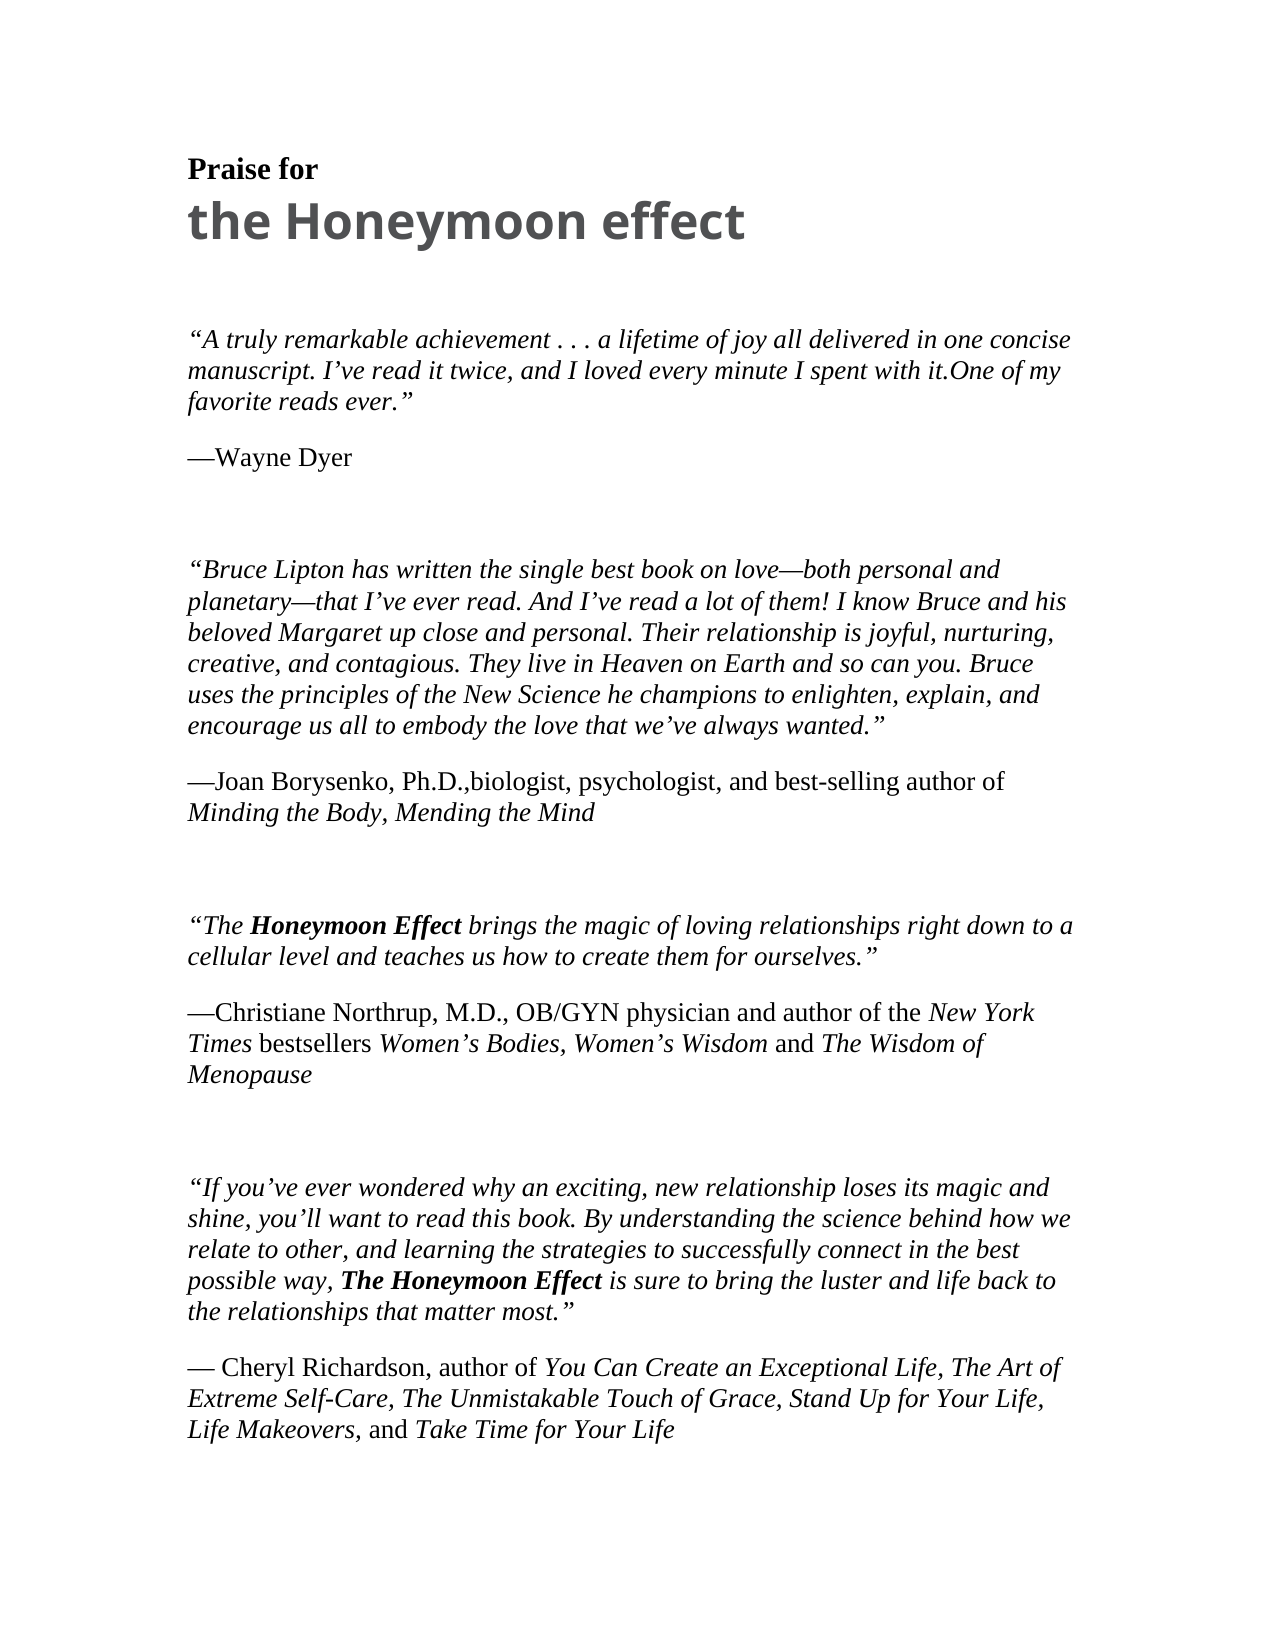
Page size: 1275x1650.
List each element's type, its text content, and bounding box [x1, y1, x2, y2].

text —Joan Borysenko, Ph.D., biologist, psychologist, and best-selling author of Minding the Body, Mending the Mind [187, 765, 1087, 828]
text “Bruce Lipton has written the single best book on love—both personal and planetary—that I’ve ever read. And I’ve read a lot of them! I know Bruce and his beloved Margaret up close and personal. Their relationship is joyful, nurturing, creative, and contagious. They live in Heaven on Earth and so can you. Bruce uses the principles of the New Science he champions to enlighten, explain, and encourage us all to embody the love that we’ve always wanted.” [187, 553, 1087, 740]
text the Honeymoon effect [187, 186, 1087, 254]
text Praise for [187, 150, 1087, 186]
text —Christiane Northrup, M.D., OB/GYN physician and author of the New York Times bestsellers Women’s Bodies, Women’s Wisdom and The Wisdom of Menopause [187, 996, 1087, 1089]
text “A truly remarkable achievement . . . a lifetime of joy all delivered in one concise manuscript. I’ve read it twice, and I loved every minute I spent with it. One of my favorite reads ever.” [187, 323, 1087, 416]
text “If you’ve ever wondered why an exciting, new relationship loses its magic and shine, you’ll want to read this book. By understanding the science behind how we relate to other, and learning the strategies to successfully connect in the best possible way, The Honeymoon Effect is sure to bring the luster and life back to the relationships that matter most.” [187, 1171, 1087, 1326]
text —Wayne Dyer [187, 441, 1087, 472]
text — Cheryl Richardson, author of You Can Create an Exceptional Life, The Art of Extreme Self-Care, The Unmistakable Touch of Grace, Stand Up for Your Life, Life Makeovers, and Take Time for Your Life [187, 1351, 1087, 1445]
text “The Honeymoon Effect brings the magic of loving relationships right down to a cellular level and teaches us how to create them for ourselves.” [187, 909, 1087, 971]
